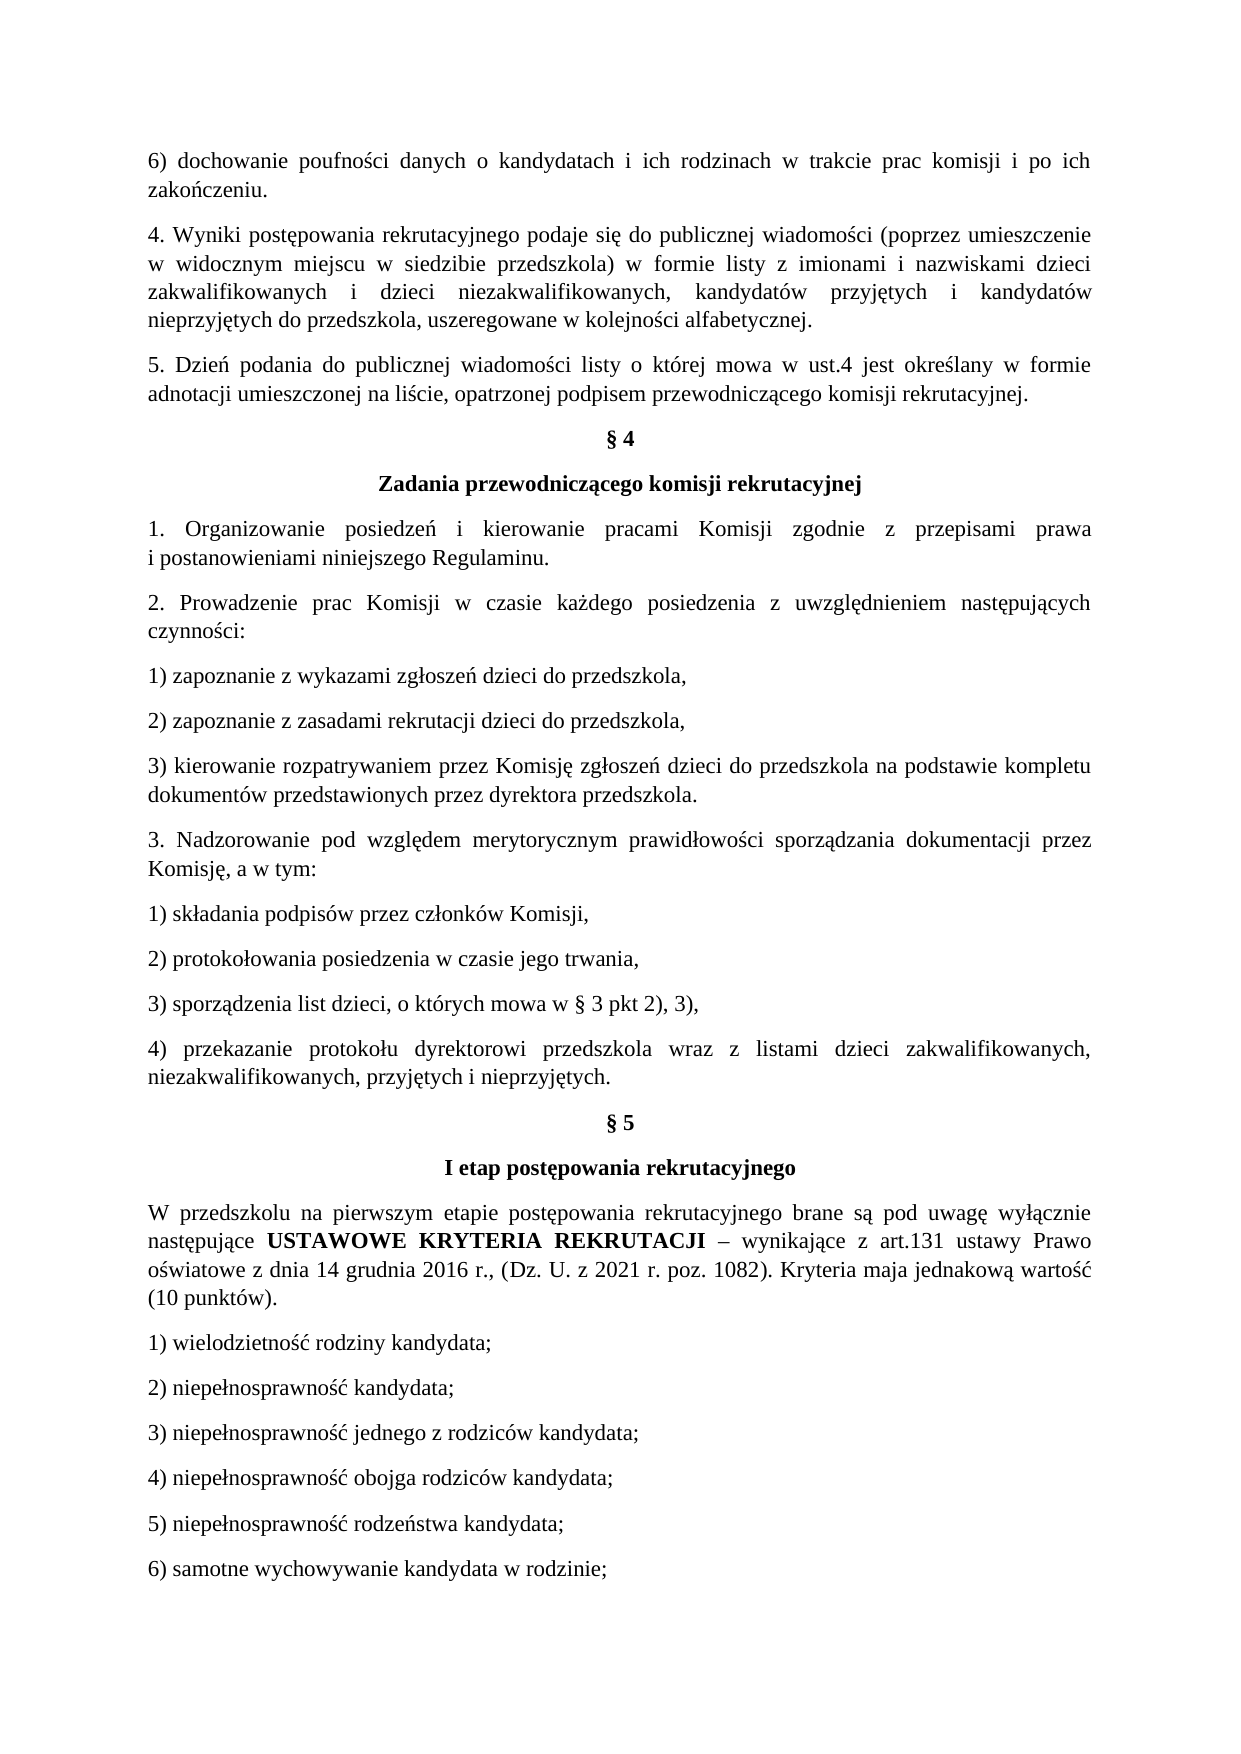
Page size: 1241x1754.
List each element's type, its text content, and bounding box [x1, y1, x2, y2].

text 3. Nadzorowanie pod względem merytorycznym prawidłowości sporządzania dokumentacji przez Komisję, a w tym: [148, 826, 1093, 881]
text 2. Prowadzenie prac Komisji w czasie każdego posiedzenia z uwzględnieniem następujących czynności: [148, 589, 1093, 644]
text 2) niepełnosprawność kandydata; [148, 1374, 1093, 1401]
text 1. Organizowanie posiedzeń i kierowanie pracami Komisji zgodnie z przepisami prawa i postanowieniami niniejszego Regulaminu. [148, 515, 1093, 570]
text 5) niepełnosprawność rodzeństwa kandydata; [148, 1509, 1093, 1536]
text 1) wielodzietność rodziny kandydata; [148, 1329, 1093, 1356]
text 3) sporządzenia list dzieci, o których mowa w § 3 pkt 2), 3), [148, 990, 1093, 1016]
text 4) przekazanie protokołu dyrektorowi przedszkola wraz z listami dzieci zakwalifikowanych, niezakwalifikowanych, przyjętych i nieprzyjętych. [148, 1035, 1093, 1090]
text 3) niepełnosprawność jednego z rodziców kandydata; [148, 1419, 1093, 1446]
text Zadania przewodniczącego komisji rekrutacyjnej [148, 470, 1093, 497]
text § 5 [148, 1108, 1093, 1135]
text 6) samotne wychowywanie kandydata w rodzinie; [148, 1555, 1093, 1581]
text 6) dochowanie poufności danych o kandydatach i ich rodzinach w trakcie prac komisji i po ich zakończeniu. [148, 148, 1093, 202]
text § 4 [148, 425, 1093, 451]
text W przedszkolu na pierwszym etapie postępowania rekrutacyjnego brane są pod uwagę wyłącznie następujące USTAWOWE KRYTERIA REKRUTACJI – wynikające z art.131 ustawy Prawo oświatowe z dnia 14 grudnia 2016 r., (Dz. U. z 2021 r. poz. 1082). Kryteria maja jednakową wartość (10 punktów). [148, 1199, 1093, 1310]
text 4) niepełnosprawność obojga rodziców kandydata; [148, 1464, 1093, 1491]
text 4. Wyniki postępowania rekrutacyjnego podaje się do publicznej wiadomości (poprzez umieszczenie w widocznym miejscu w siedzibie przedszkola) w formie listy z imionami i nazwiskami dzieci zakwalifikowanych i dzieci niezakwalifikowanych, kandydatów przyjętych i kandydatów nieprzyjętych do przedszkola, uszeregowane w kolejności alfabetycznej. [148, 221, 1093, 333]
text 1) składania podpisów przez członków Komisji, [148, 900, 1093, 926]
text I etap postępowania rekrutacyjnego [148, 1154, 1093, 1180]
text 1) zapoznanie z wykazami zgłoszeń dzieci do przedszkola, [148, 662, 1093, 689]
text 2) zapoznanie z zasadami rekrutacji dzieci do przedszkola, [148, 707, 1093, 734]
text 5. Dzień podania do publicznej wiadomości listy o której mowa w ust.4 jest określany w formie adnotacji umieszczonej na liście, opatrzonej podpisem przewodniczącego komisji rekrutacyjnej. [148, 352, 1093, 406]
text 2) protokołowania posiedzenia w czasie jego trwania, [148, 945, 1093, 971]
text 3) kierowanie rozpatrywaniem przez Komisję zgłoszeń dzieci do przedszkola na podstawie kompletu dokumentów przedstawionych przez dyrektora przedszkola. [148, 753, 1093, 807]
